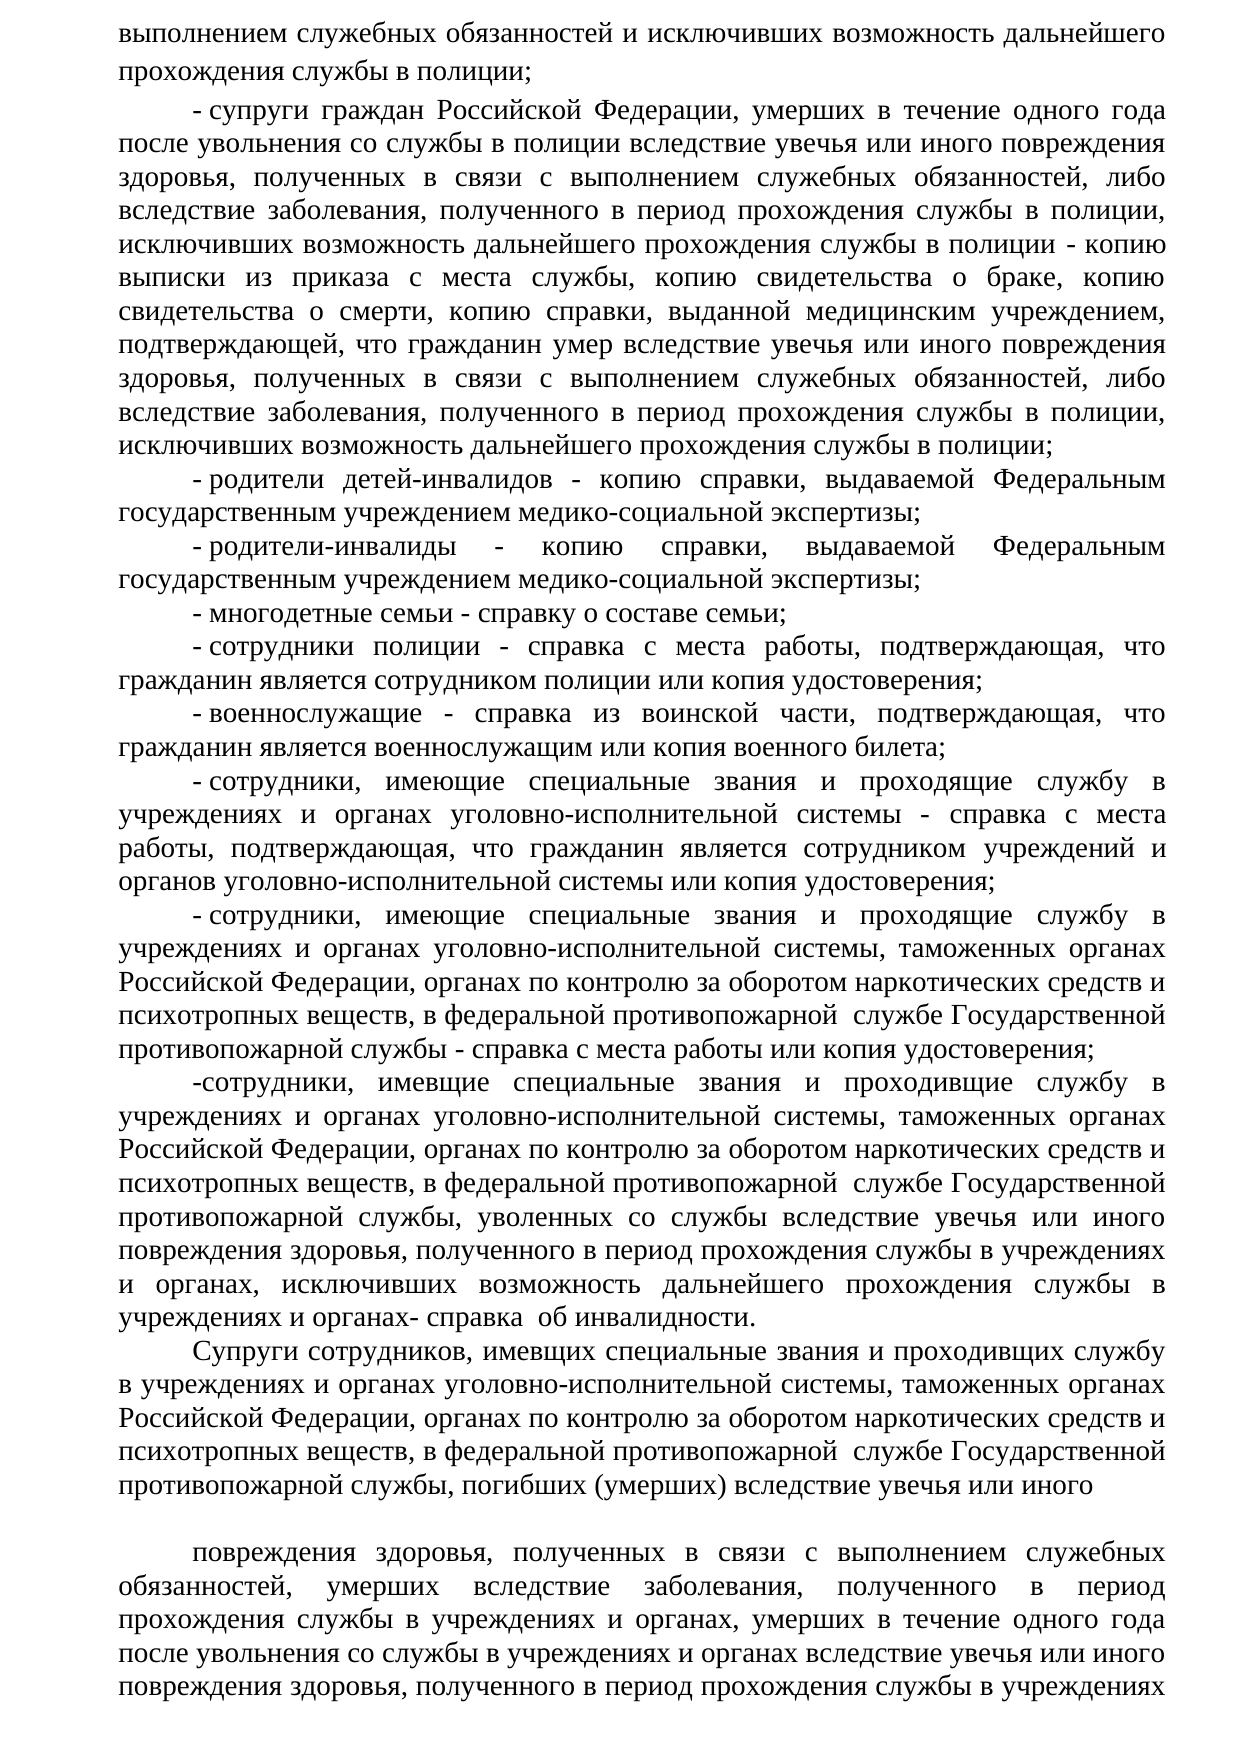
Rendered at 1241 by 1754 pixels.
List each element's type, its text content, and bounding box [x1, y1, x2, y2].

text - многодетные семьи - справку о составе семьи; [118, 595, 1167, 628]
text - сотрудники, имеющие специальные звания и проходящие службу в учреждениях и органах уголовно-исполнительной системы, таможенных органах Российской Федерации, органах по контролю за оборотом наркотических средств и психотропных веществ, в федеральной противопожарной службе Государственной противопожарной службы - справка с места работы или копия удостоверения; [118, 897, 1167, 1064]
text - сотрудники, имеющие специальные звания и проходящие службу в учреждениях и органах уголовно-исполнительной системы - справка с места работы, подтверждающая, что гражданин является сотрудником учреждений и органов уголовно-исполнительной системы или копия удостоверения; [118, 763, 1167, 897]
text - супруги граждан Российской Федерации, умерших в течение одного года после увольнения со службы в полиции вследствие увечья или иного повреждения здоровья, полученных в связи с выполнением служебных обязанностей, либо вследствие заболевания, полученного в период прохождения службы в полиции, исключивших возможность дальнейшего прохождения службы в полиции - копию выписки из приказа с места службы, копию свидетельства о браке, копию свидетельства о смерти, копию справки, выданной медицинским учреждением, подтверждающей, что гражданин умер вследствие увечья или иного повреждения здоровья, полученных в связи с выполнением служебных обязанностей, либо вследствие заболевания, полученного в период прохождения службы в полиции, исключивших возможность дальнейшего прохождения службы в полиции; [118, 92, 1167, 461]
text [118, 1534, 1167, 1702]
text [118, 15, 1167, 87]
text - родители-инвалиды - копию справки, выдаваемой Федеральным государственным учреждением медико-социальной экспертизы; [118, 528, 1167, 595]
text -сотрудники, имевщие специальные звания и проходивщие службу в учреждениях и органах уголовно-исполнительной системы, таможенных органах Российской Федерации, органах по контролю за оборотом наркотических средств и психотропных веществ, в федеральной противопожарной службе Государственной противопожарной службы, уволенных со службы вследствие увечья или иного повреждения здоровья, полученного в период прохождения службы в учреждениях и органах, исключивших возможность дальнейшего прохождения службы в учреждениях и органах- справка об инвалидности. [118, 1064, 1167, 1333]
text - сотрудники полиции - справка с места работы, подтверждающая, что гражданин является сотрудником полиции или копия удостоверения; [118, 628, 1167, 696]
text - родители детей-инвалидов - копию справки, выдаваемой Федеральным государственным учреждением медико-социальной экспертизы; [118, 461, 1167, 528]
text - военнослужащие - справка из воинской части, подтверждающая, что гражданин является военнослужащим или копия военного билета; [118, 696, 1167, 763]
text Супруги сотрудников, имевщих специальные звания и проходивщих службу в учреждениях и органах уголовно-исполнительной системы, таможенных органах Российской Федерации, органах по контролю за оборотом наркотических средств и психотропных веществ, в федеральной противопожарной службе Государственной противопожарной службы, погибших (умерших) вследствие увечья или иного [118, 1333, 1167, 1501]
